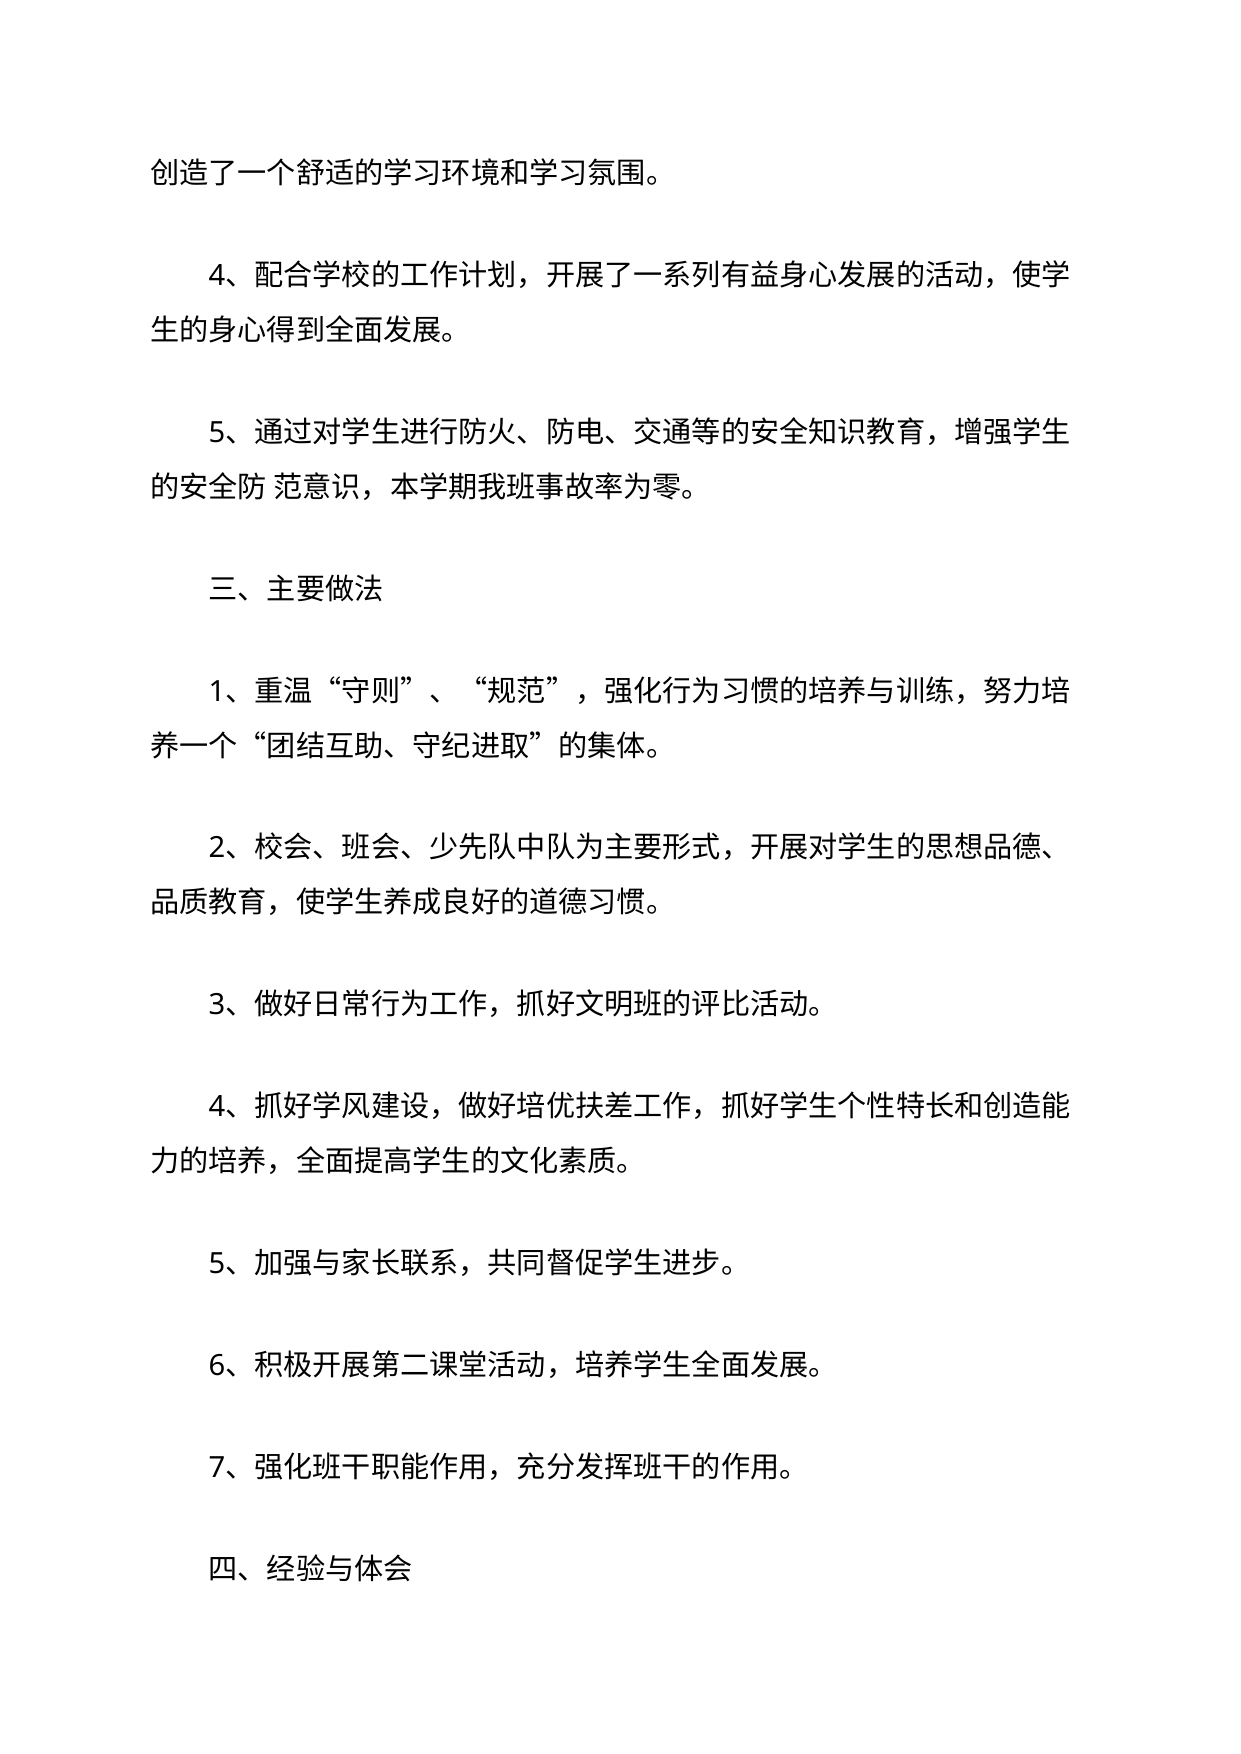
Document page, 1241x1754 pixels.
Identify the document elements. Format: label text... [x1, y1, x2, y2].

text 1、重温“守则”、“规范”，强化行为习惯的培养与训练，努力培养一个“团结互助、守纪进取”的集体。 [150, 667, 1090, 764]
text 7、强化班干职能作用，充分发挥班干的作用。 [150, 1443, 1090, 1486]
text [150, 150, 1090, 192]
text 5、通过对学生进行防火、防电、交通等的安全知识教育，增强学生的安全防 范意识，本学期我班事故率为零。 [150, 408, 1090, 506]
text 6、积极开展第二课堂活动，培养学生全面发展。 [150, 1341, 1090, 1384]
text 3、做好日常行为工作，抓好文明班的评比活动。 [150, 981, 1090, 1023]
text 三、主要做法 [150, 565, 1090, 608]
text 四、经验与体会 [150, 1545, 1090, 1588]
text 4、配合学校的工作计划，开展了一系列有益身心发展的活动，使学生的身心得到全面发展。 [150, 252, 1090, 349]
text 4、抓好学风建设，做好培优扶差工作，抓好学生个性特长和创造能力的培养，全面提高学生的文化素质。 [150, 1083, 1090, 1180]
text 5、加强与家长联系，共同督促学生进步。 [150, 1239, 1090, 1282]
text 2、校会、班会、少先队中队为主要形式，开展对学生的思想品德、品质教育，使学生养成良好的道德习惯。 [150, 824, 1090, 921]
